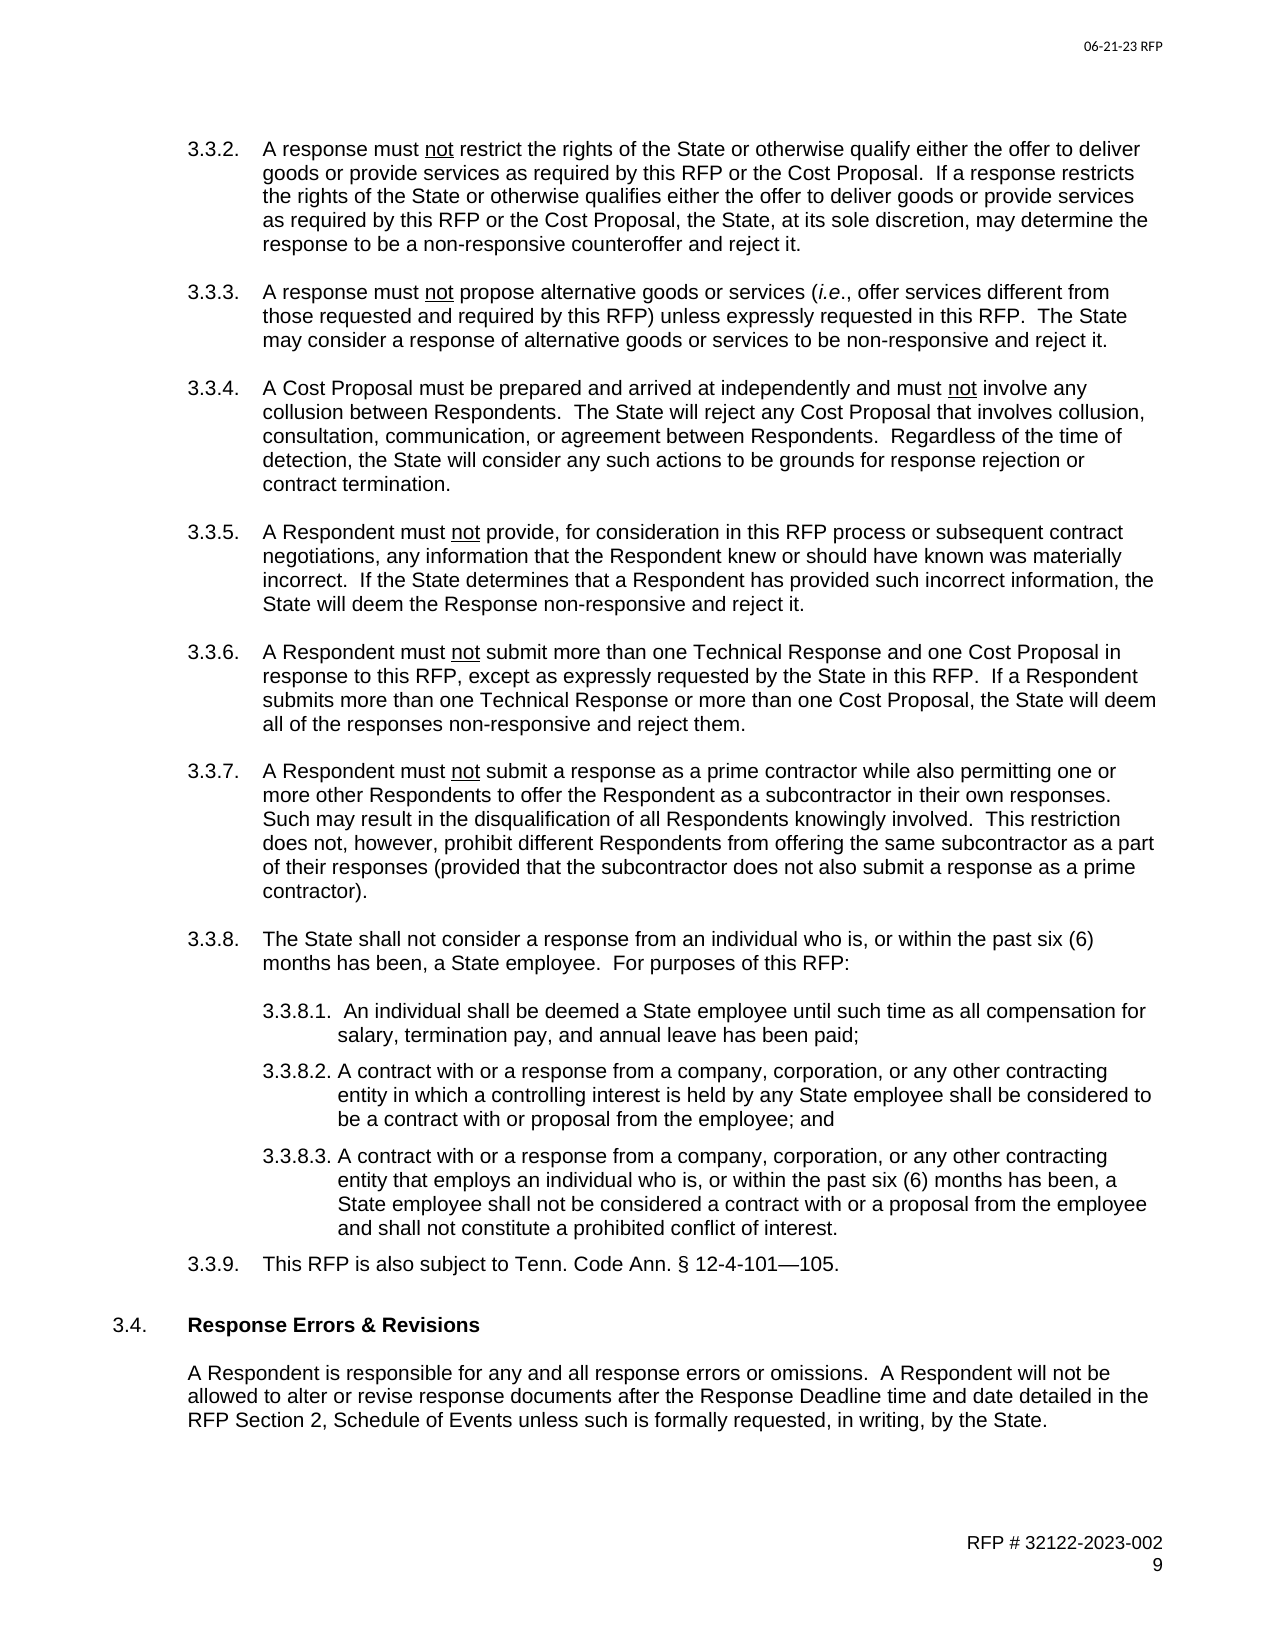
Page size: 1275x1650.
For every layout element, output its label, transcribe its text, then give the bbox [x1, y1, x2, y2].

text 3.3.2. A response must not restrict the rights of the State or otherwise qualify either the offer to deliver goods or provide services as required by this RFP or the Cost Proposal. If a response restricts the rights of the State or otherwise qualifies either the offer to deliver goods or provide services as required by this RFP or the Cost Proposal, the State, at its sole discretion, may determine the response to be a non-responsive counteroffer and reject it. [187, 136, 1162, 256]
text 3.3.5. A Respondent must not provide, for consideration in this RFP process or subsequent contract negotiations, any information that the Respondent knew or should have known was materially incorrect. If the State determines that a Respondent has provided such incorrect information, the State will deem the Response non-responsive and reject it. [187, 520, 1162, 616]
text 3.3.8. The State shall not consider a response from an individual who is, or within the past six (6) months has been, a State employee. For purposes of this RFP: [187, 927, 1162, 975]
text 3.3.7. A Respondent must not submit a response as a prime contractor while also permitting one or more other Respondents to offer the Respondent as a subcontractor in their own responses. Such may result in the disqualification of all Respondents knowingly involved. This restriction does not, however, prohibit different Respondents from offering the same subcontractor as a part of their responses (provided that the subcontractor does not also submit a response as a prime contractor). [187, 759, 1162, 903]
list This RFP is also subject to Tenn. Code Ann. § 12-4-101—105. [187, 1252, 1162, 1276]
text 3.3.4. A Cost Proposal must be prepared and arrived at independently and must not involve any collusion between Respondents. The State will reject any Cost Proposal that involves collusion, consultation, communication, or agreement between Respondents. Regardless of the time of detection, the State will consider any such actions to be grounds for response rejection or contract termination. [187, 376, 1162, 496]
list A contract with or a response from a company, corporation, or any other contracting entity in which a controlling interest is held by any State employee shall be considered to be a contract with or proposal from the employee; and [262, 1059, 1162, 1131]
list A contract with or a response from a company, corporation, or any other contracting entity that employs an individual who is, or within the past six (6) months has been, a State employee shall not be considered a contract with or a proposal from the employee and shall not constitute a prohibited conflict of interest. [262, 1144, 1162, 1239]
list An individual shall be deemed a State employee until such time as all compensation for salary, termination pay, and annual leave has been paid; [262, 999, 1162, 1047]
text 3.3.3. A response must not propose alternative goods or services (i.e., offer services different from those requested and required by this RFP) unless expressly requested in this RFP. The State may consider a response of alternative goods or services to be non-responsive and reject it. [187, 280, 1162, 352]
text 3.3.6. A Respondent must not submit more than one Technical Response and one Cost Proposal in response to this RFP, except as expressly requested by the State in this RFP. If a Respondent submits more than one Technical Response or more than one Cost Proposal, the State will deem all of the responses non-responsive and reject them. [187, 639, 1162, 735]
text 3.4. Response Errors & Revisions A Respondent is responsible for any and all response errors or omissions. A Respondent will not be allowed to alter or revise response documents after the Response Deadline time and date detailed in the RFP Section 2, Schedule of Events unless such is formally requested, in writing, by the State. [112, 1312, 1162, 1432]
